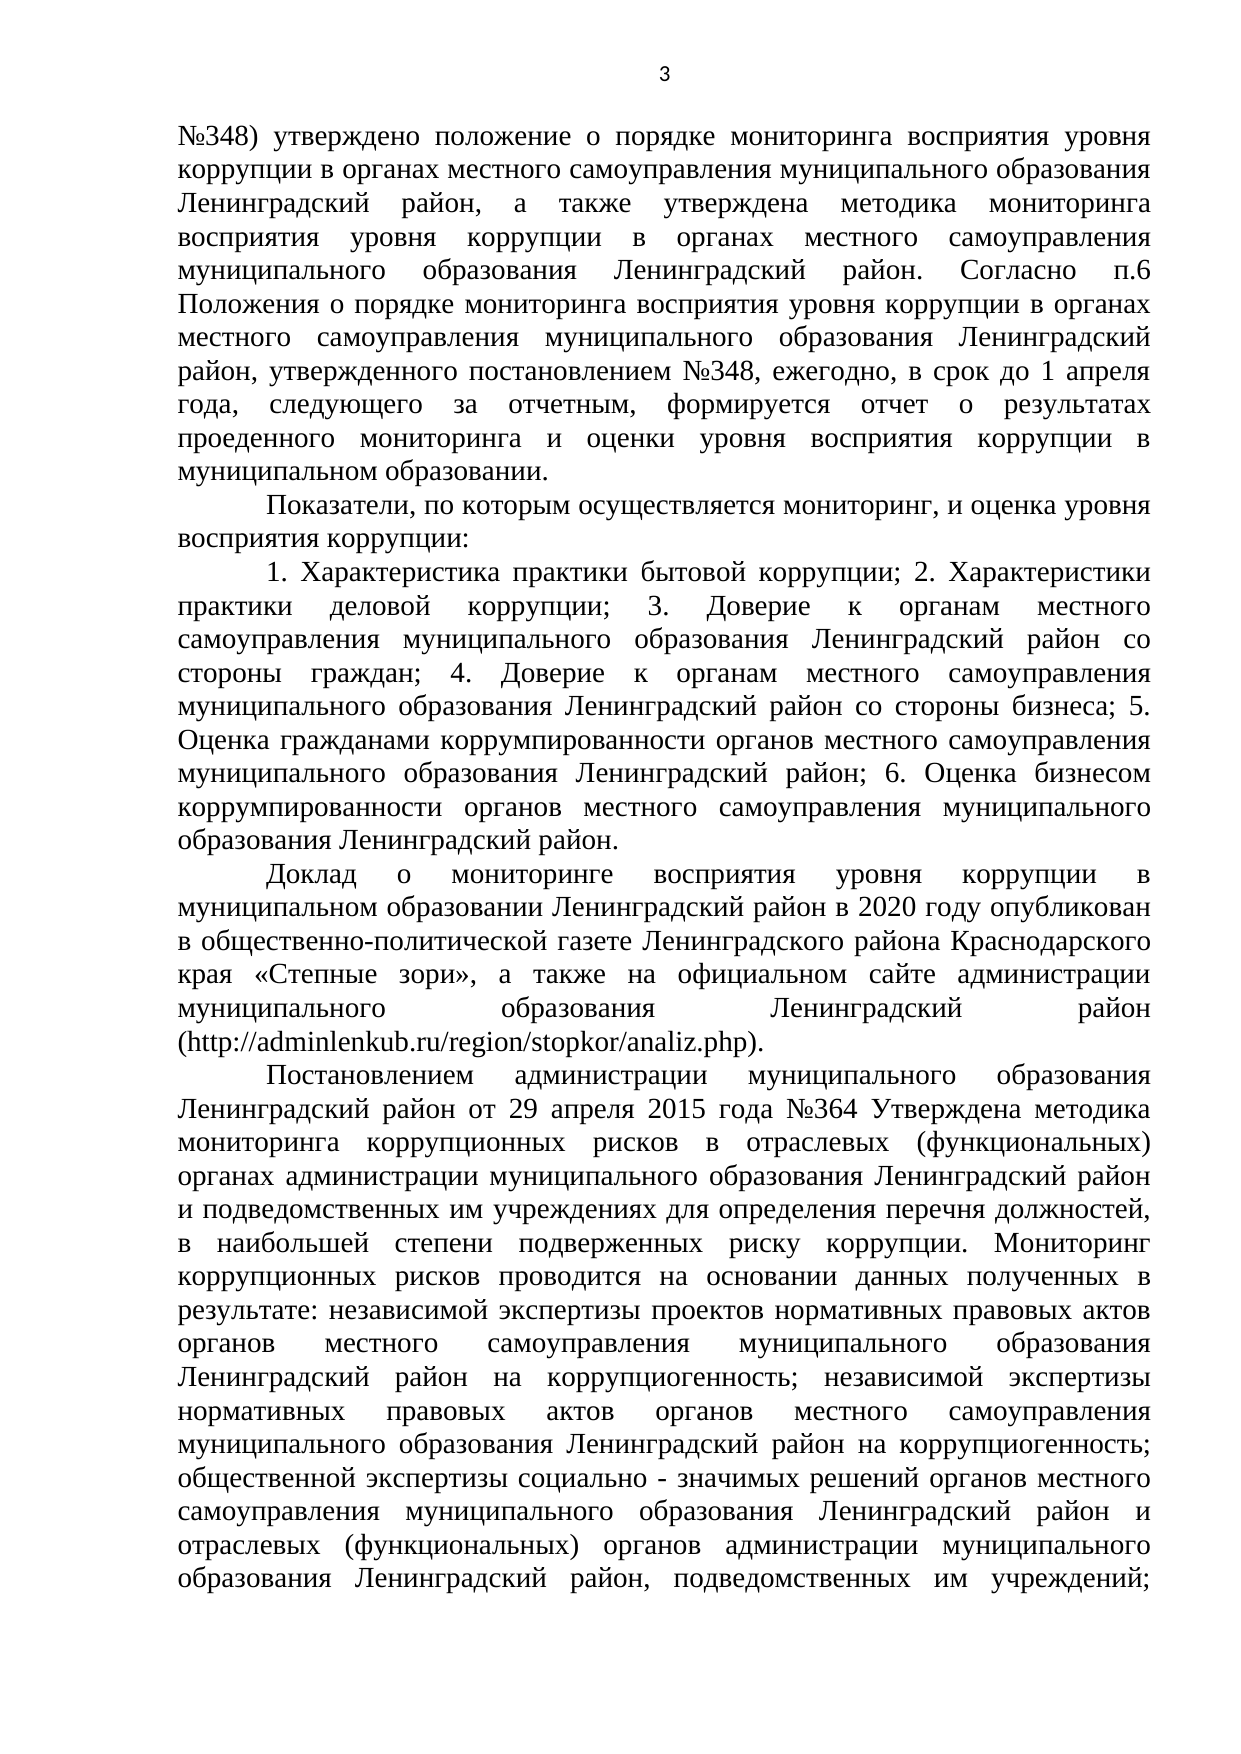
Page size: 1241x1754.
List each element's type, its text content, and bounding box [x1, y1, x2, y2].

text Доклад о мониторинге восприятия уровня коррупции в муниципальном образовании Ленинградский район в 2020 году опубликован в общественно-политической газете Ленинградского района Краснодарского края «Степные зори», а также на официальном сайте администрации муниципального образования Ленинградский район (http://adminlenkub.ru/region/stopkor/analiz.php). [177, 856, 1152, 1057]
text 1. Характеристика практики бытовой коррупции; 2. Характеристики практики деловой коррупции; 3. Доверие к органам местного самоуправления муниципального образования Ленинградский район со стороны граждан; 4. Доверие к органам местного самоуправления муниципального образования Ленинградский район со стороны бизнеса; 5. Оценка гражданами коррумпированности органов местного самоуправления муниципального образования Ленинградский район; 6. Оценка бизнесом коррумпированности органов местного самоуправления муниципального образования Ленинградский район. [177, 554, 1152, 856]
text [177, 118, 1152, 487]
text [177, 1057, 1152, 1594]
text Показатели, по которым осуществляется мониторинг, и оценка уровня восприятия коррупции: [177, 487, 1152, 554]
